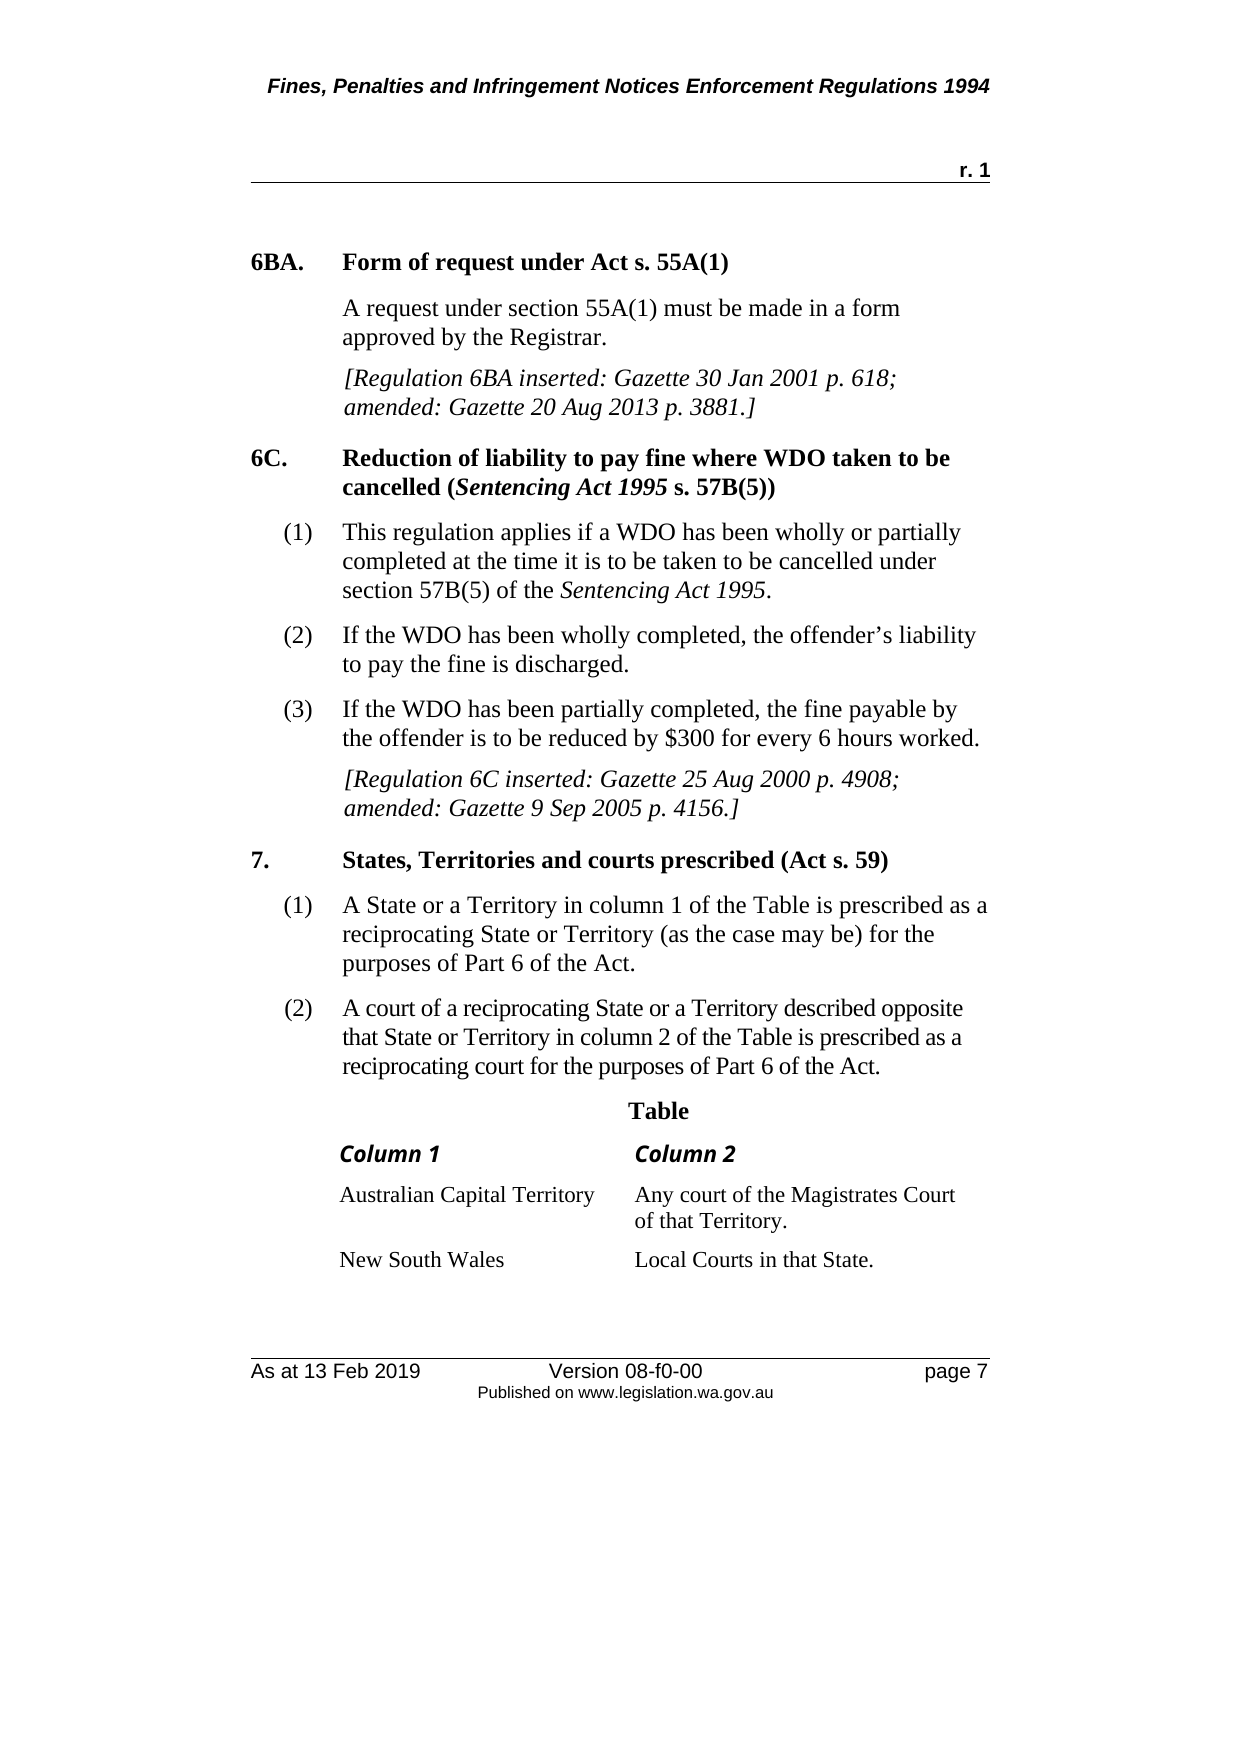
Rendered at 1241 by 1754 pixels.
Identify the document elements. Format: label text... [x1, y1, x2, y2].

text (1) A State or a Territory in column 1 of the Table is prescribed as a reciprocating State or Territory (as the case may be) for the purposes of Part 6 of the Act. [251, 890, 990, 977]
subtitle 6C. Reduction of liability to pay fine where WDO taken to be cancelled (Sentencing Act 1995 s. 57B(5)) [251, 443, 990, 501]
subtitle 7. States, Territories and courts prescribed (Act s. 59) [251, 845, 990, 874]
table_cell [325, 1175, 620, 1240]
table_cell [325, 1240, 620, 1279]
text A request under section 55A(1) must be made in a form approved by the Registrar. [251, 293, 990, 350]
table_cell Local Courts in that State. [620, 1240, 989, 1279]
text [Regulation 6BA inserted: Gazette 30 Jan 2001 p. 618; amended: Gazette 20 Aug 2013 p. 3881.] [251, 363, 990, 420]
text (3) If the WDO has been partially completed, the fine payable by the offender is to be reduced by $300 for every 6 hours worked. [251, 694, 990, 752]
text (2) A court of a reciprocating State or a Territory described opposite that State or Territory in column 2 of the Table is prescribed as a reciprocating court for the purposes of Part 6 of the Act. [251, 993, 990, 1079]
subtitle Table [342, 1096, 975, 1125]
table_header Column 1 [325, 1131, 620, 1175]
table_cell Any court of the Magistrates Court of that Territory. [620, 1175, 989, 1240]
subtitle 6BA. Form of request under Act s. 55A(1) [251, 247, 990, 276]
text (1) This regulation applies if a WDO has been wholly or partially completed at the time it is to be taken to be cancelled under section 57B(5) of the Sentencing Act 1995. [251, 517, 990, 604]
text (2) If the WDO has been wholly completed, the offender’s liability to pay the fine is discharged. [251, 620, 990, 678]
table_header Column 2 [620, 1131, 989, 1175]
text [Regulation 6C inserted: Gazette 25 Aug 2000 p. 4908; amended: Gazette 9 Sep 2005 p. 4156.] [251, 764, 990, 822]
